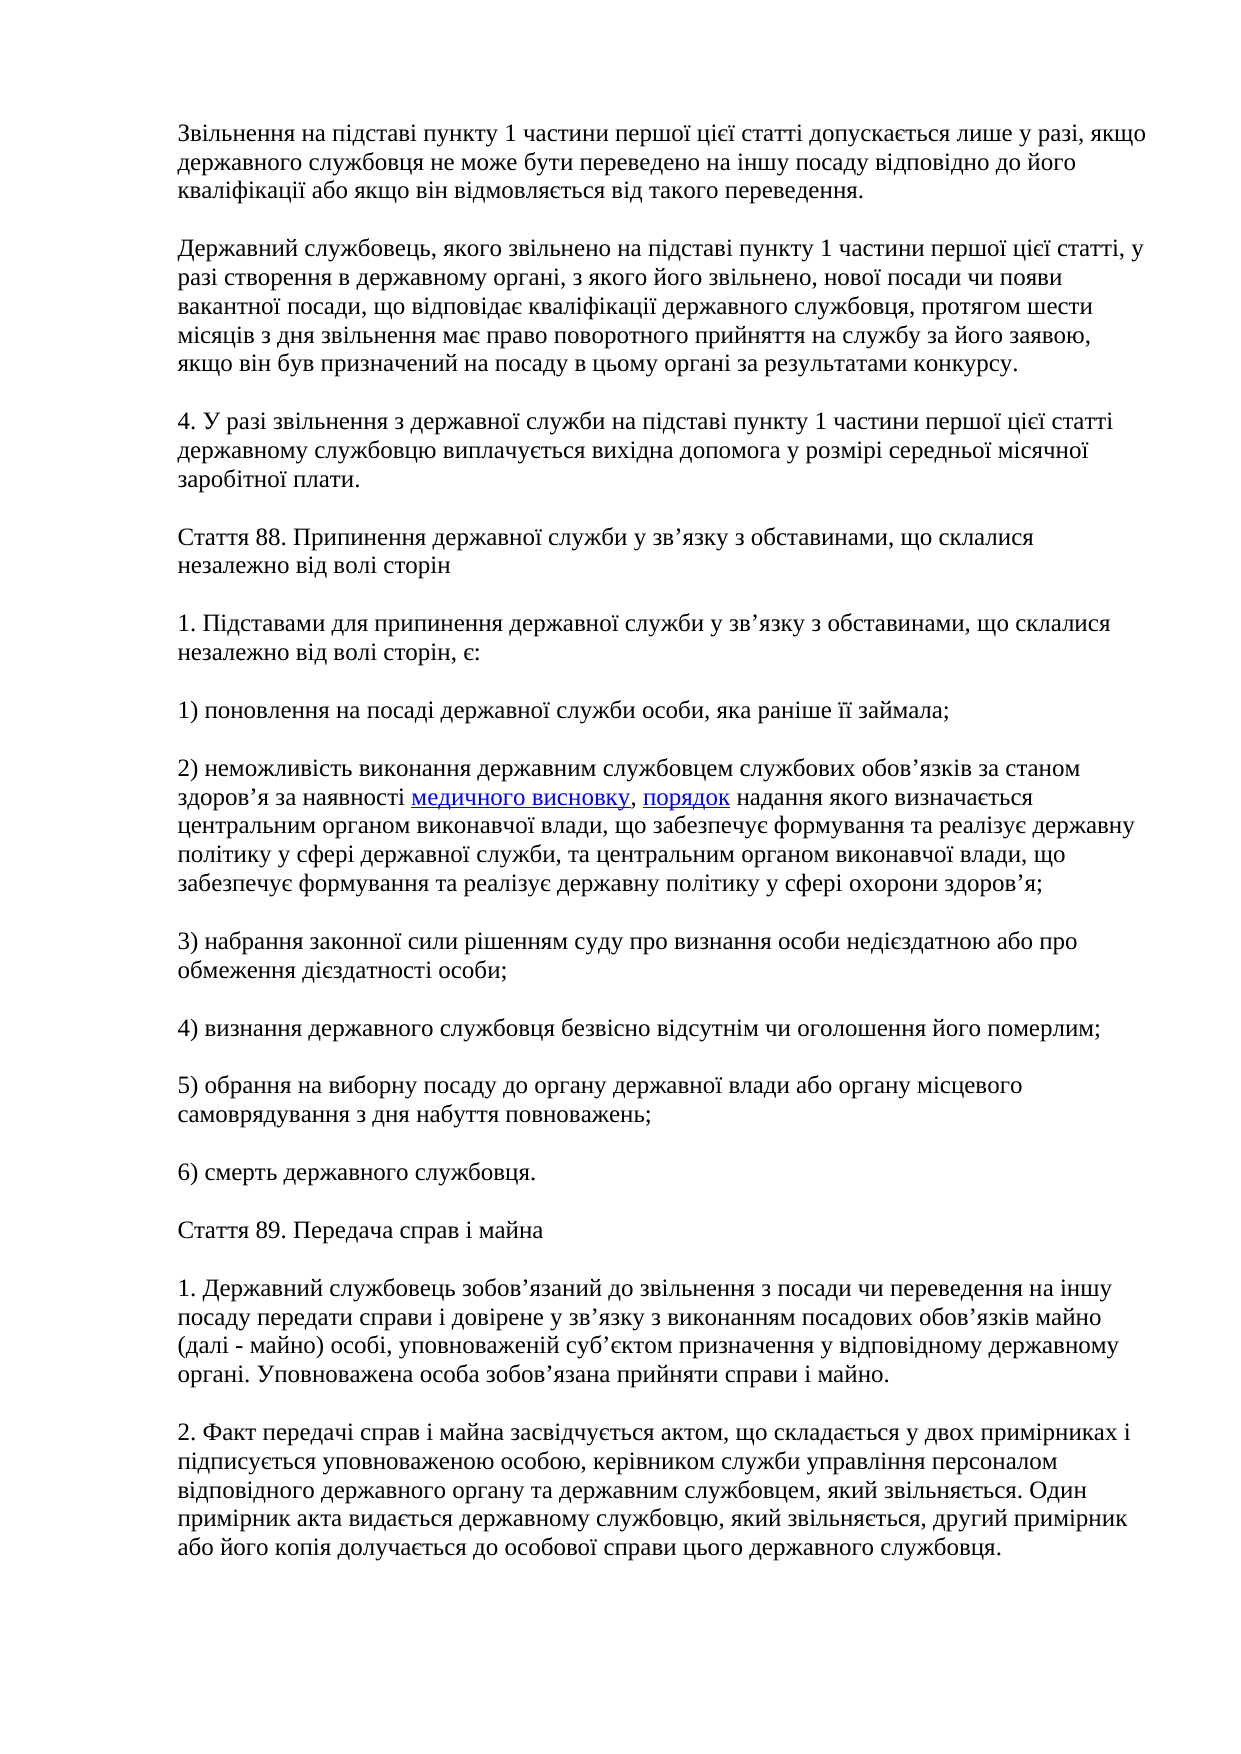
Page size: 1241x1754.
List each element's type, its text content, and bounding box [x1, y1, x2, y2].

text 1. Підставами для припинення державної служби у зв’язку з обставинами, що склалися незалежно від волі сторін, є: [177, 608, 1152, 666]
text 5) обрання на виборну посаду до органу державної влади або органу місцевого самоврядування з дня набуття повноважень; [177, 1071, 1152, 1128]
text Звільнення на підставі пункту 1 частини першої цієї статті допускається лише у разі, якщо державного службовця не може бути переведено на іншу посаду відповідно до його кваліфікації або якщо він відмовляється від такого переведення. [177, 118, 1152, 204]
text 4. У разі звільнення з державної служби на підставі пункту 1 частини першої цієї статті державному службовцю виплачується вихідна допомога у розмірі середньої місячної заробітної плати. [177, 406, 1152, 493]
text 1. Державний службовець зобов’язаний до звільнення з посади чи переведення на іншу посаду передати справи і довірене у зв’язку з виконанням посадових обов’язків майно (далі - майно) особі, уповноваженій суб’єктом призначення у відповідному державному органі. Уповноважена особа зобов’язана прийняти справи і майно. [177, 1273, 1152, 1388]
text 1) поновлення на посаді державної служби особи, яка раніше її займала; [177, 695, 1152, 724]
text Державний службовець, якого звільнено на підставі пункту 1 частини першої цієї статті, у разі створення в державному органі, з якого його звільнено, нової посади чи появи вакантної посади, що відповідає кваліфікації державного службовця, протягом шести місяців з дня звільнення має право поворотного прийняття на службу за його заявою, якщо він був призначений на посаду в цьому органі за результатами конкурсу. [177, 233, 1152, 377]
text Стаття 88. Припинення державної служби у зв’язку з обставинами, що склалися незалежно від волі сторін [177, 522, 1152, 579]
text 6) смерть державного службовця. [177, 1157, 1152, 1186]
text 4) визнання державного службовця безвісно відсутнім чи оголошення його померлим; [177, 1013, 1152, 1041]
text 2) неможливість виконання державним службовцем службових обов’язків за станом здоров’я за наявності медичного висновку, порядок надання якого визначається центральним органом виконавчої влади, що забезпечує формування та реалізує державну політику у сфері державної служби, та центральним органом виконавчої влади, що забезпечує формування та реалізує державну політику у сфері охорони здоров’я; [177, 753, 1152, 897]
text Стаття 89. Передача справ і майна [177, 1215, 1152, 1244]
text 3) набрання законної сили рішенням суду про визнання особи недієздатною або про обмеження дієздатності особи; [177, 926, 1152, 983]
text 2. Факт передачі справ і майна засвідчується актом, що складається у двох примірниках і підписується уповноваженою особою, керівником служби управління персоналом відповідного державного органу та державним службовцем, який звільняється. Один примірник акта видається державному службовцю, який звільняється, другий примірник або його копія долучається до особової справи цього державного службовця. [177, 1417, 1152, 1561]
